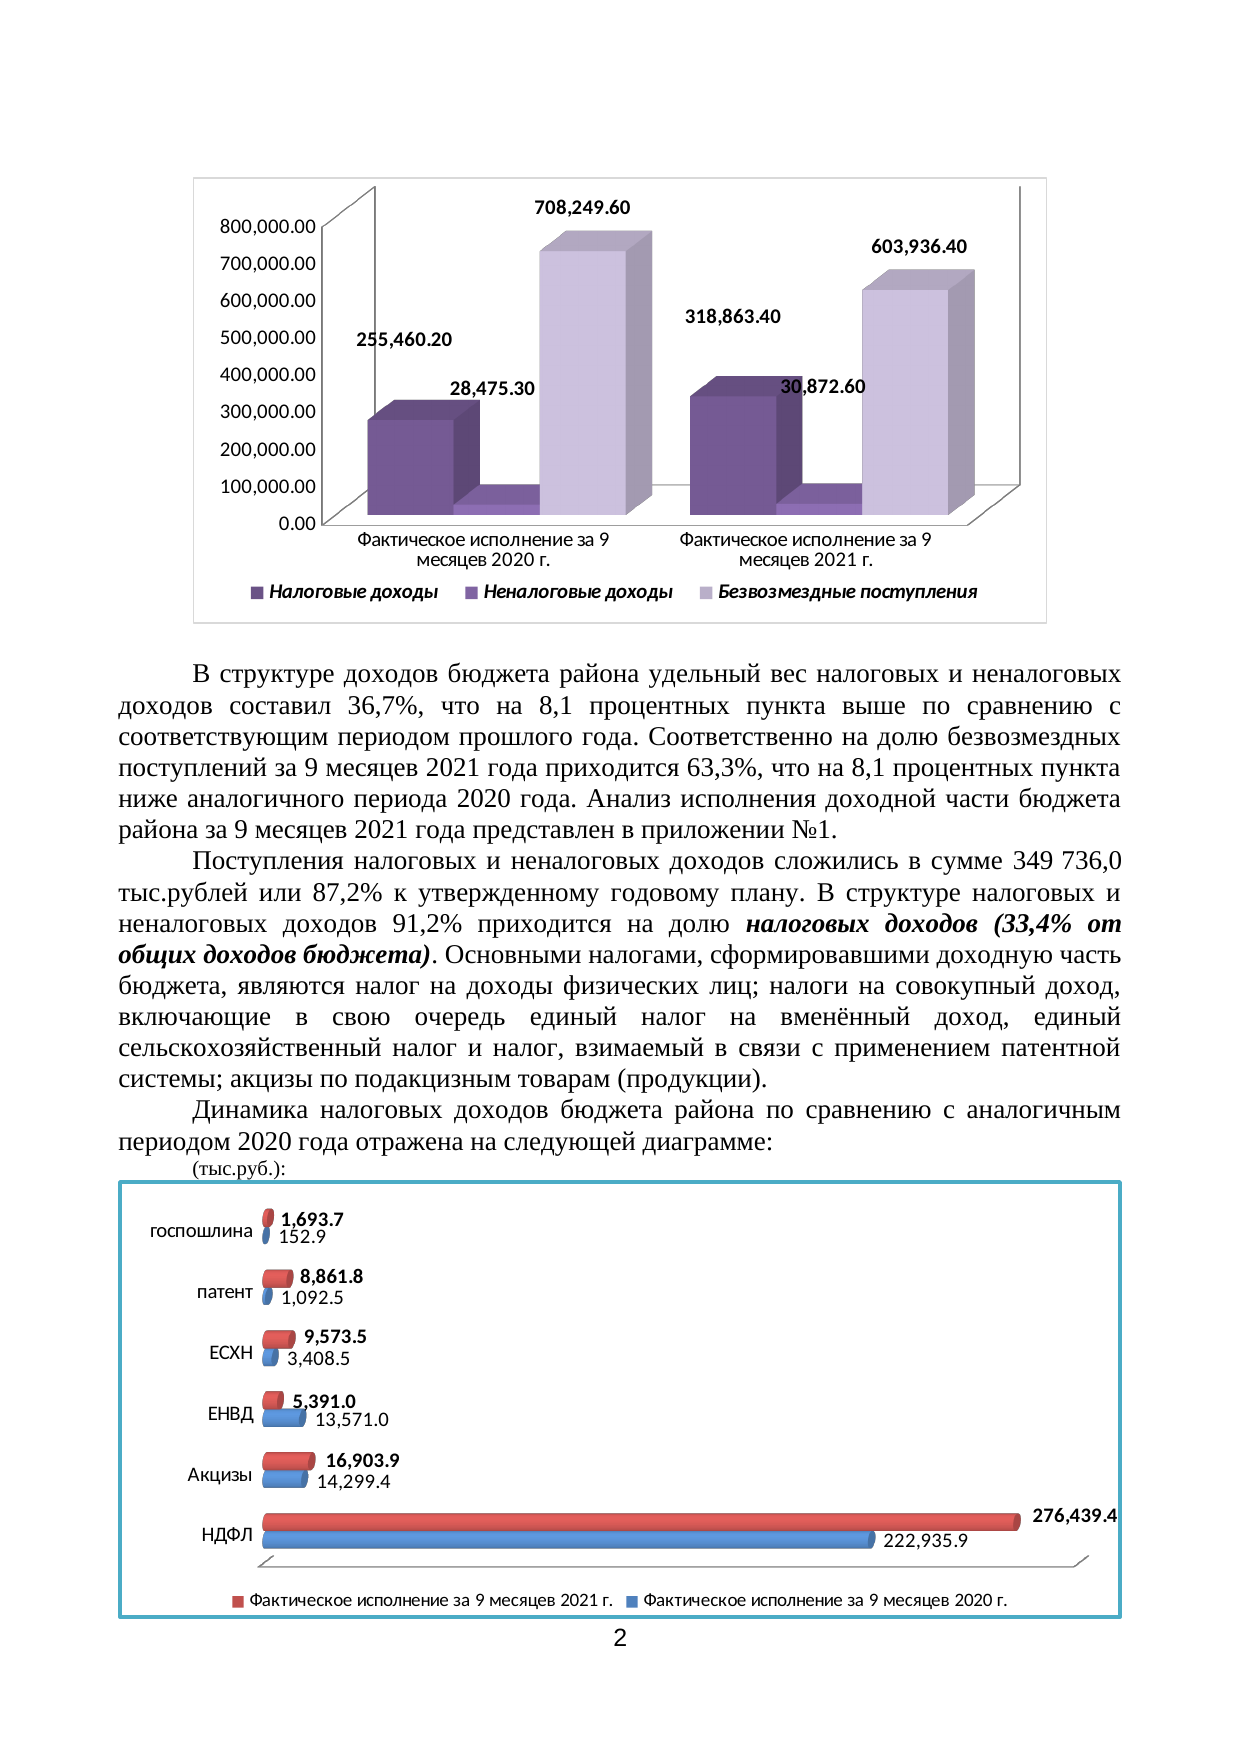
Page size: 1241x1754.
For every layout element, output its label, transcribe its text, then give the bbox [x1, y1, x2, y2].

text (тыс.руб.): [118, 1156, 1122, 1180]
text В структуре доходов бюджета района удельный вес налоговых и неналоговых доходов составил 36,7%, что на 8,1 процентных пункта выше по сравнению с соответствующим периодом прошлого года. Соответственно на долю безвозмездных поступлений за 9 месяцев 2021 года приходится 63,3%, что на 8,1 процентных пункта ниже аналогичного периода 2020 года. Анализ исполнения доходной части бюджета района за 9 месяцев 2021 года представлен в приложении №1. [118, 658, 1122, 844]
text Поступления налоговых и неналоговых доходов сложились в сумме 349 736,0 тыс.рублей или 87,2% к утвержденному годовому плану. В структуре налоговых и неналоговых доходов 91,2% приходится на долю налоговых доходов (33,4% от общих доходов бюджета). Основными налогами, сформировавшими доходную часть бюджета, являются налог на доходы физических лиц; налоги на совокупный доход, включающие в свою очередь единый налог на вменённый доход, единый сельскохозяйственный налог и налог, взимаемый в связи с применением патентной системы; акцизы по подакцизным товарам (продукции). [118, 844, 1122, 1094]
text Динамика налоговых доходов бюджета района по сравнению с аналогичным периодом 2020 года отражена на следующей диаграмме: [118, 1094, 1122, 1156]
